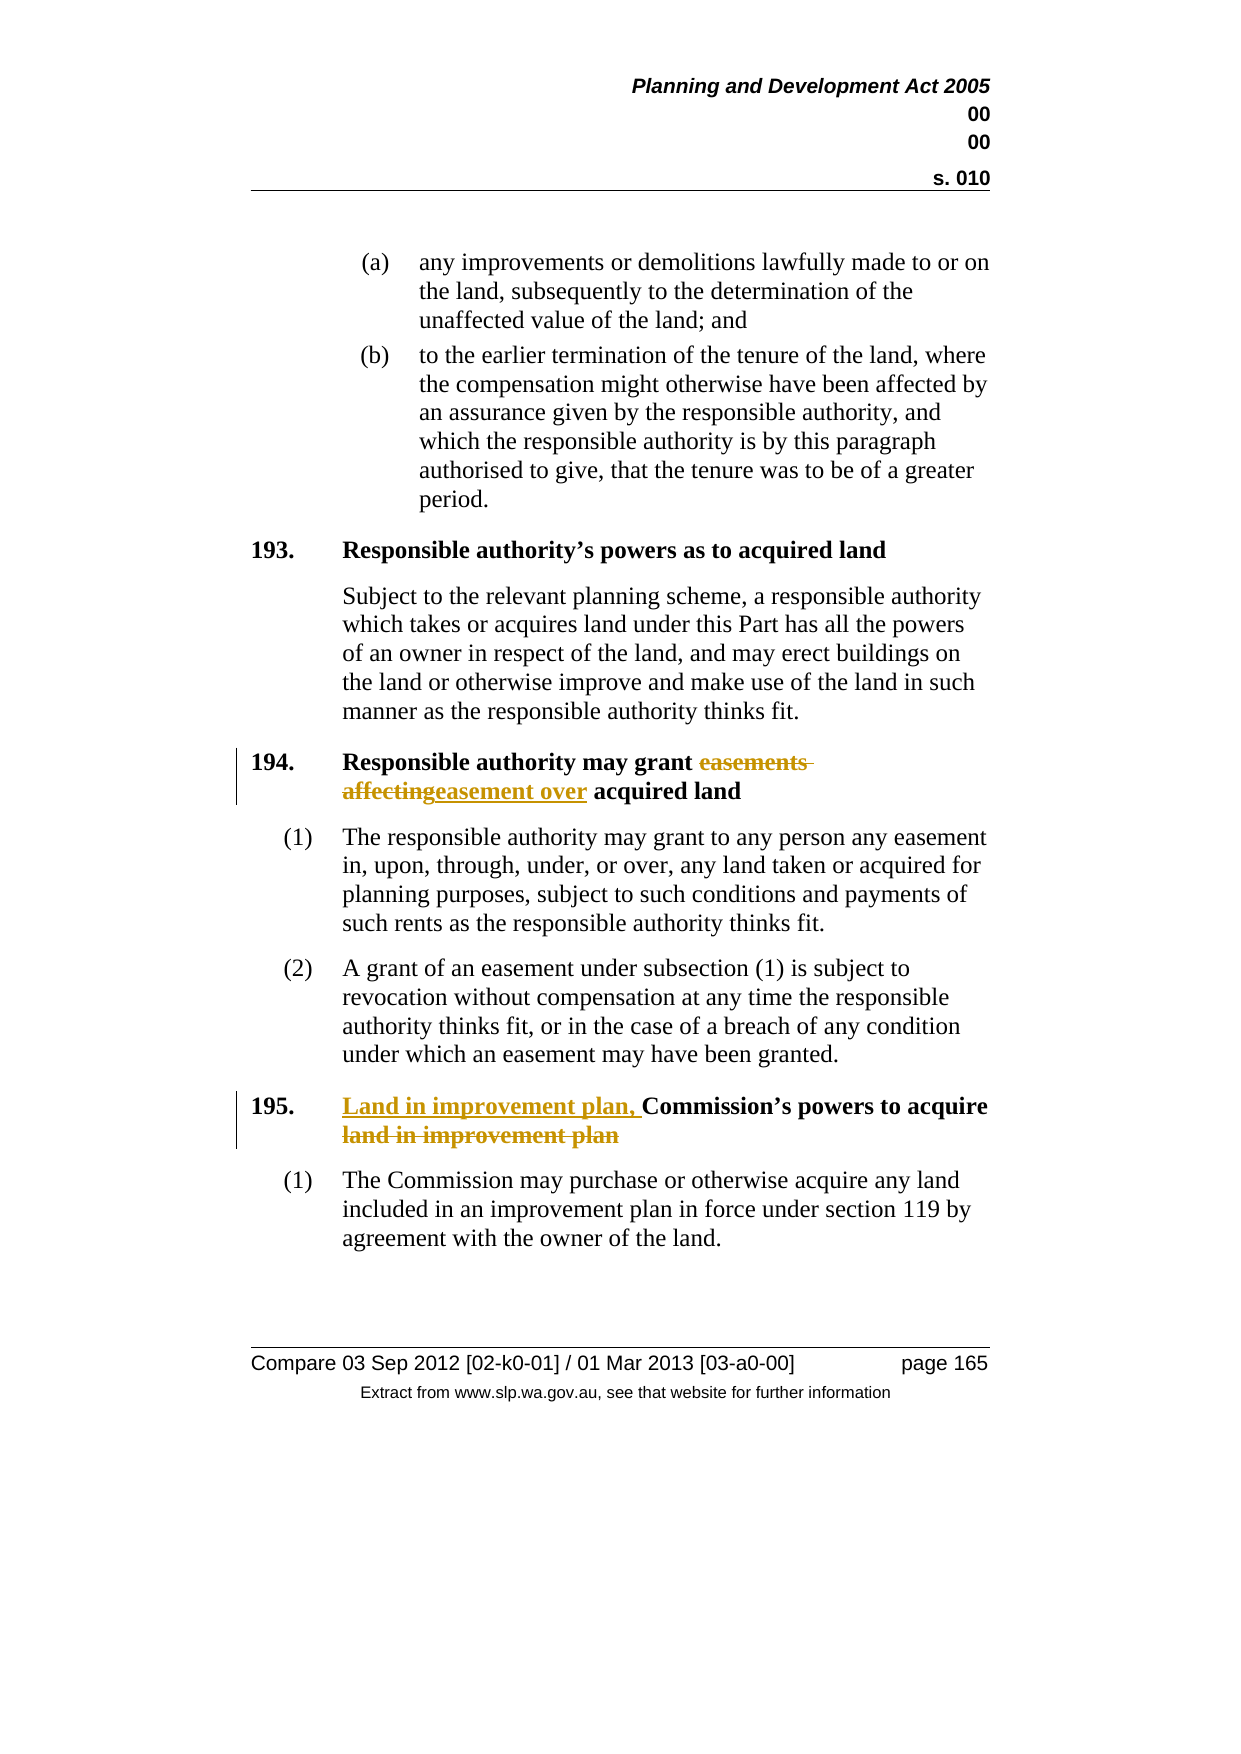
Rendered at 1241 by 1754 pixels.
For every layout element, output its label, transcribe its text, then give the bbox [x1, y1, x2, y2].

text (1) The responsible authority may grant to any person any easement in, upon, through, under, or over, any land taken or acquired for planning purposes, subject to such conditions and payments of such rents as the responsible authority thinks fit. [251, 822, 990, 937]
subtitle 193. Responsible authority’s powers as to acquired land [251, 535, 990, 564]
subtitle 195. Commission’s powers to acquire [251, 1091, 990, 1149]
text (2) A grant of an easement under subsection (1) is subject to revocation without compensation at any time the responsible authority thinks fit, or in the case of a breach of any condition under which an easement may have been granted. [251, 953, 990, 1068]
text (b) to the earlier termination of the tenure of the land, where the compensation might otherwise have been affected by an assurance given by the responsible authority, and which the responsible authority is by this paragraph authorised to give, that the tenure was to be of a greater period. [251, 340, 990, 512]
text (1) The Commission may purchase or otherwise acquire any land included in an improvement plan in force under section 119 by agreement with the owner of the land. [251, 1165, 990, 1252]
text Subject to the relevant planning scheme, a responsible authority which takes or acquires land under this Part has all the powers of an owner in respect of the land, and may erect buildings on the land or otherwise improve and make use of the land in such manner as the responsible authority thinks fit. [251, 581, 990, 724]
text (a) any improvements or demolitions lawfully made to or on the land, subsequently to the determination of the unaffected value of the land; and [251, 247, 990, 334]
subtitle 194. Responsible authority may grant acquired land [251, 747, 990, 805]
